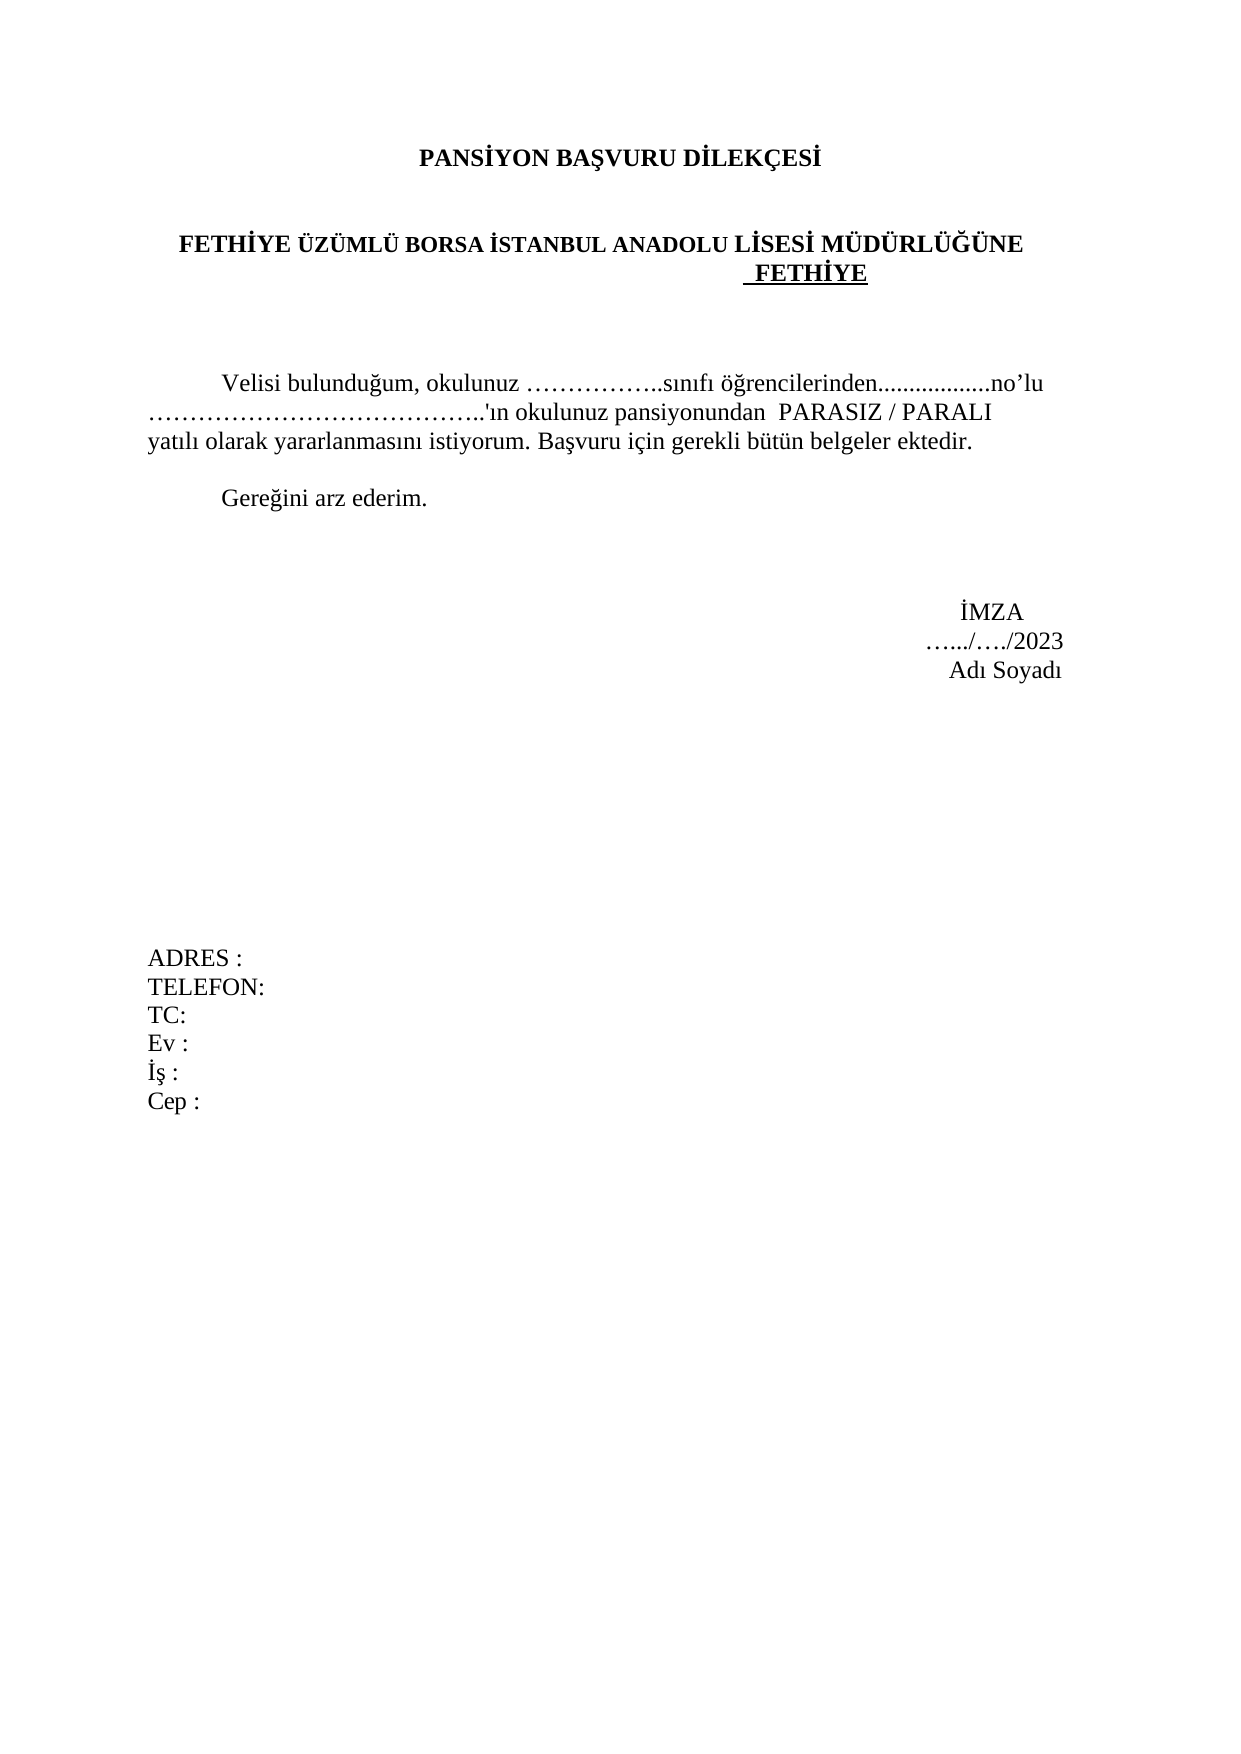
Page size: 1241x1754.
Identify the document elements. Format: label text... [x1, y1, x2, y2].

text Ev : [147, 1029, 1169, 1058]
text PANSİYON BAŞVURU DİLEKÇESİ [146, 143, 1095, 172]
text ADRES : TELEFON: TC: [147, 943, 266, 1029]
text FETHİYE [62, 258, 867, 287]
text Velisi bulunduğum, okulunuz ……………..sınıfı öğrencilerinden no’lu [221, 368, 1169, 396]
text Gereğini arz ederim. [221, 483, 1169, 511]
text ….../…./2023 [62, 626, 1063, 655]
text Adı Soyadı [62, 655, 1062, 684]
text İş : Cep : [147, 1058, 215, 1115]
text FETHİYE ÜZÜMLÜ BORSA İSTANBUL ANADOLU LİSESİ MÜDÜRLÜĞÜNE [62, 229, 1140, 258]
text İMZA [62, 597, 1024, 626]
text …………………………………..'ın okulunuz pansiyonundan PARASIZ / PARALI yatılı olarak yararlanmasını istiyorum. Başvuru için gerekli bütün belgeler ektedir. [147, 397, 1045, 454]
